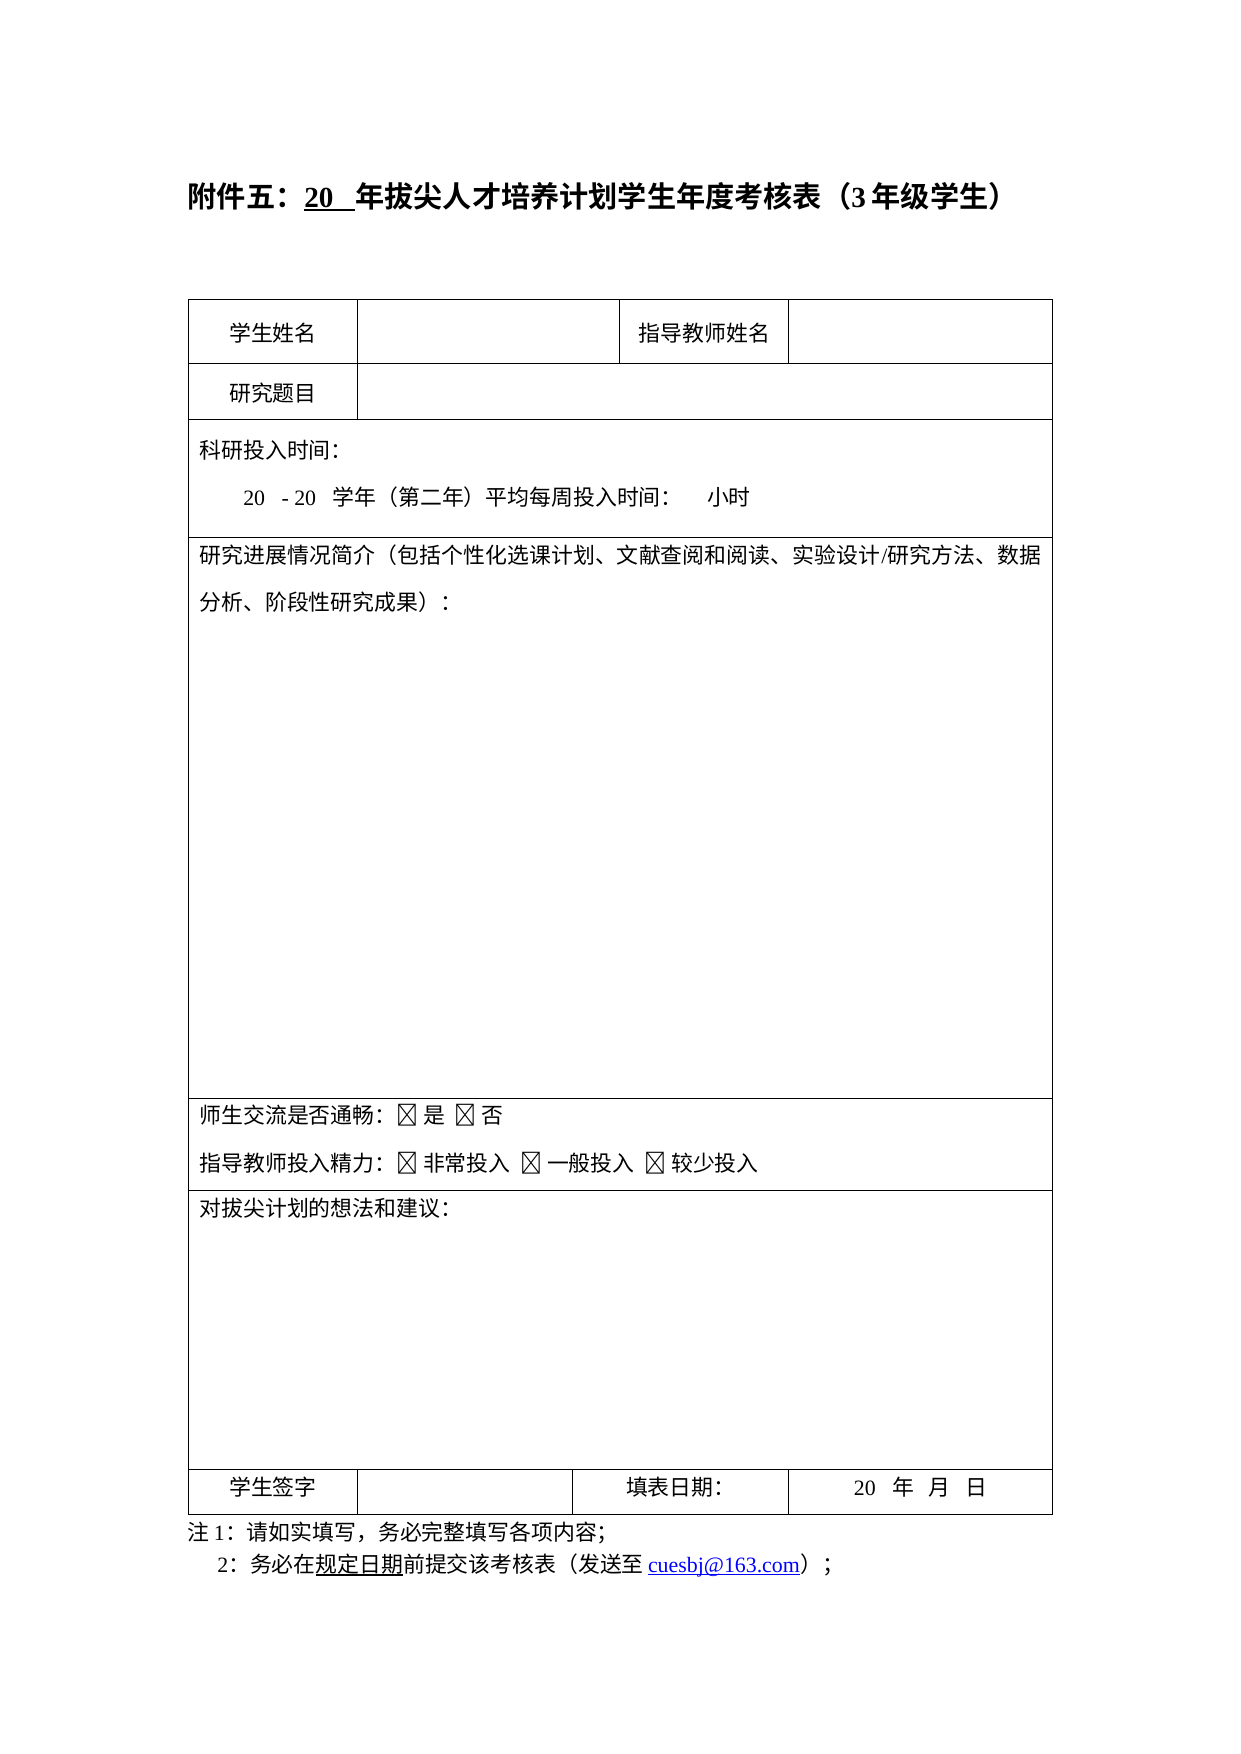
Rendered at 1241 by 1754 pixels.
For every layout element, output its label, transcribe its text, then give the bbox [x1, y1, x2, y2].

table_header [358, 300, 619, 363]
table_cell 师生交流是否通畅： 是 否 指导教师投入精力： 非常投入 一般投入 较少投入 [189, 1099, 1052, 1190]
table_header [789, 300, 1052, 363]
text 注1：请如实填写，务必完整填写各项内容； [187, 1515, 1053, 1547]
table_cell 学生签字 [189, 1470, 357, 1514]
table_cell 对拔尖计划的想法和建议： [189, 1191, 1052, 1469]
table_cell 科研投入时间： 20 - 20 学年（第二年）平均每周投入时间： 小时 [189, 420, 1052, 537]
table_cell 20 年 月 日 [789, 1470, 1052, 1514]
table_header 指导教师姓名 [620, 300, 788, 363]
table_header 学生姓名 [189, 300, 357, 363]
subtitle 附件五：20 年拔尖人才培养计划学生年度考核表（3年级学生） [187, 162, 1053, 227]
table_cell [358, 1470, 572, 1514]
text 2：务必在规定日期前提交该考核表（发送至cuesbj@163.com）； [187, 1547, 1053, 1578]
table_cell 研究进展情况简介（包括个性化选课计划、文献查阅和阅读、实验设计/研究方法、数据分析、阶段性研究成果）： [189, 538, 1052, 1097]
table_cell [358, 364, 1052, 419]
table_cell 填表日期： [573, 1470, 788, 1514]
table_cell 研究题目 [189, 364, 357, 419]
